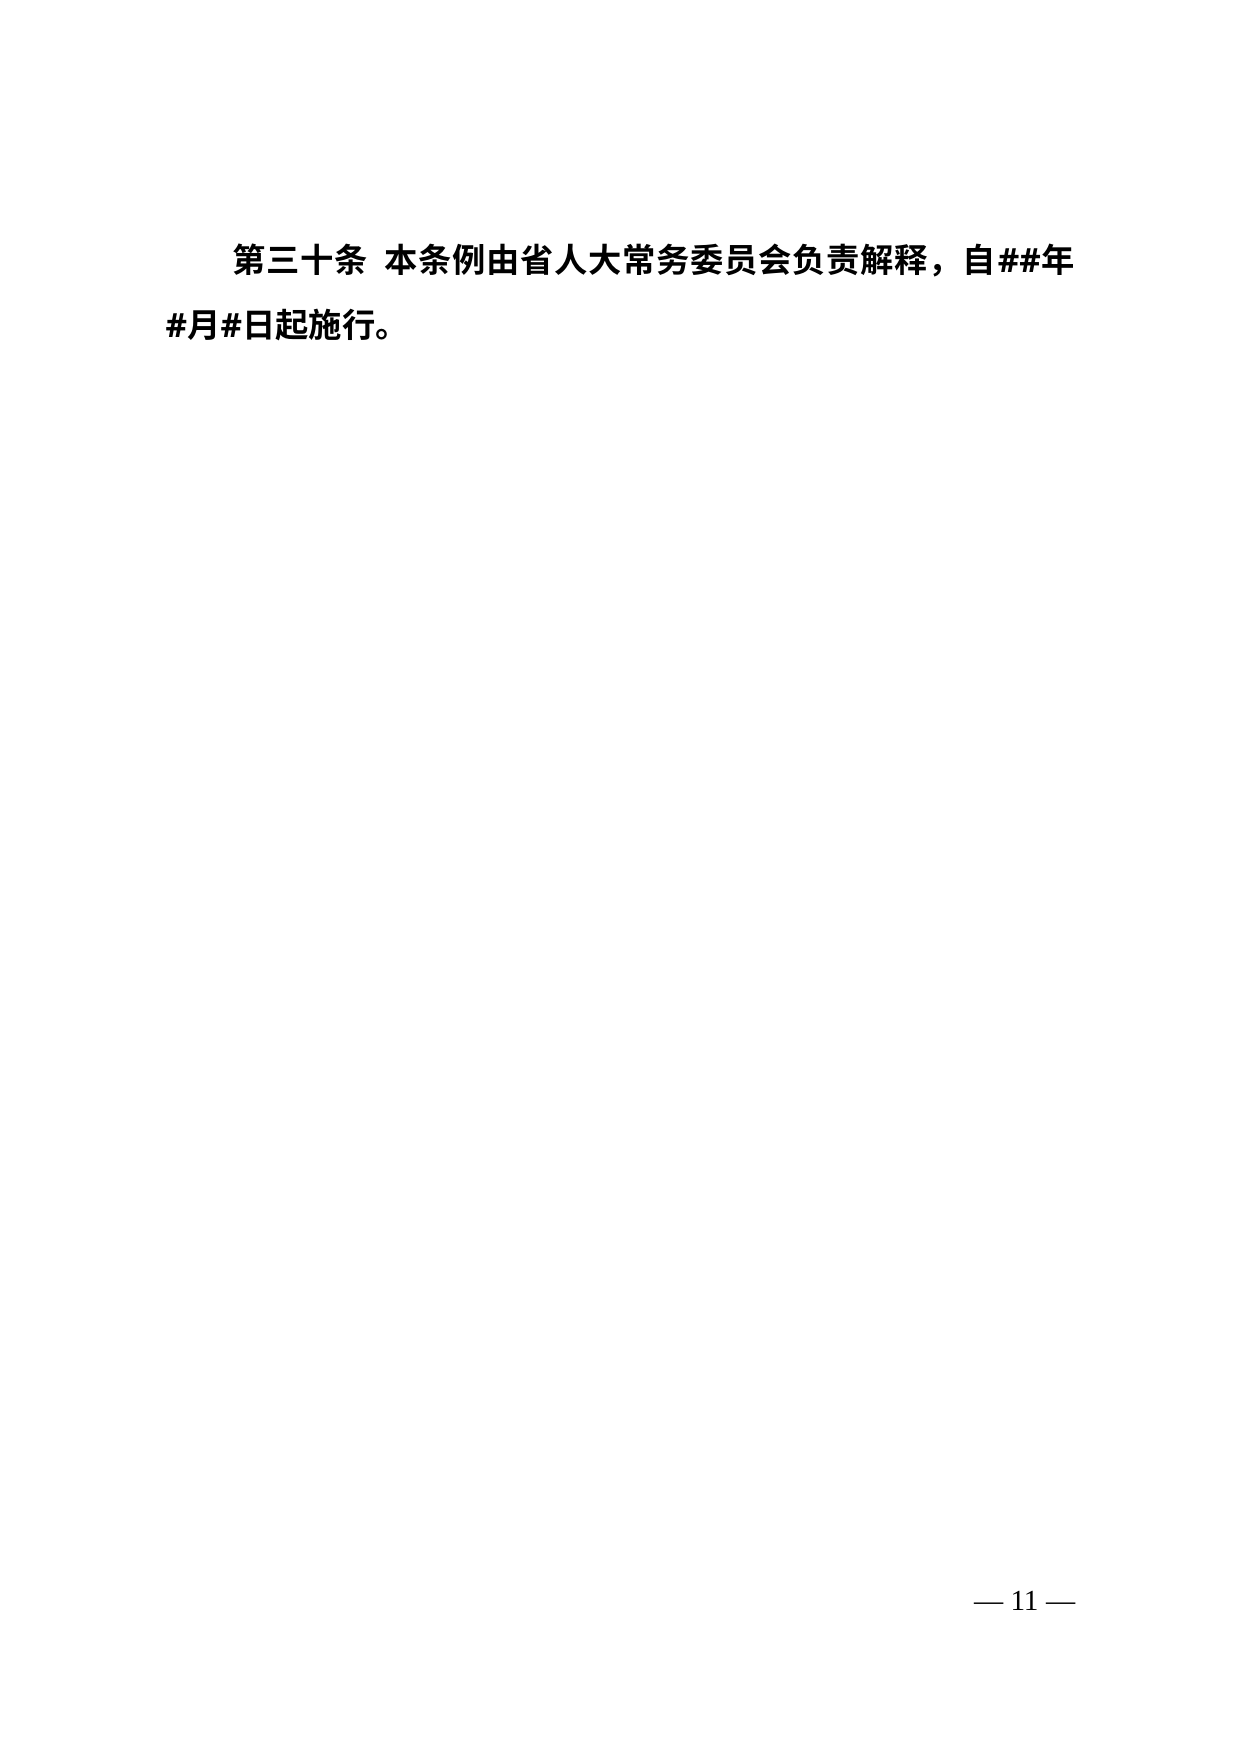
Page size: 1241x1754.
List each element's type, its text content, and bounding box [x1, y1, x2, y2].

text 第三十条 本条例由省人大常务委员会负责解释，自##年#月#日起施行。 [165, 226, 1075, 356]
